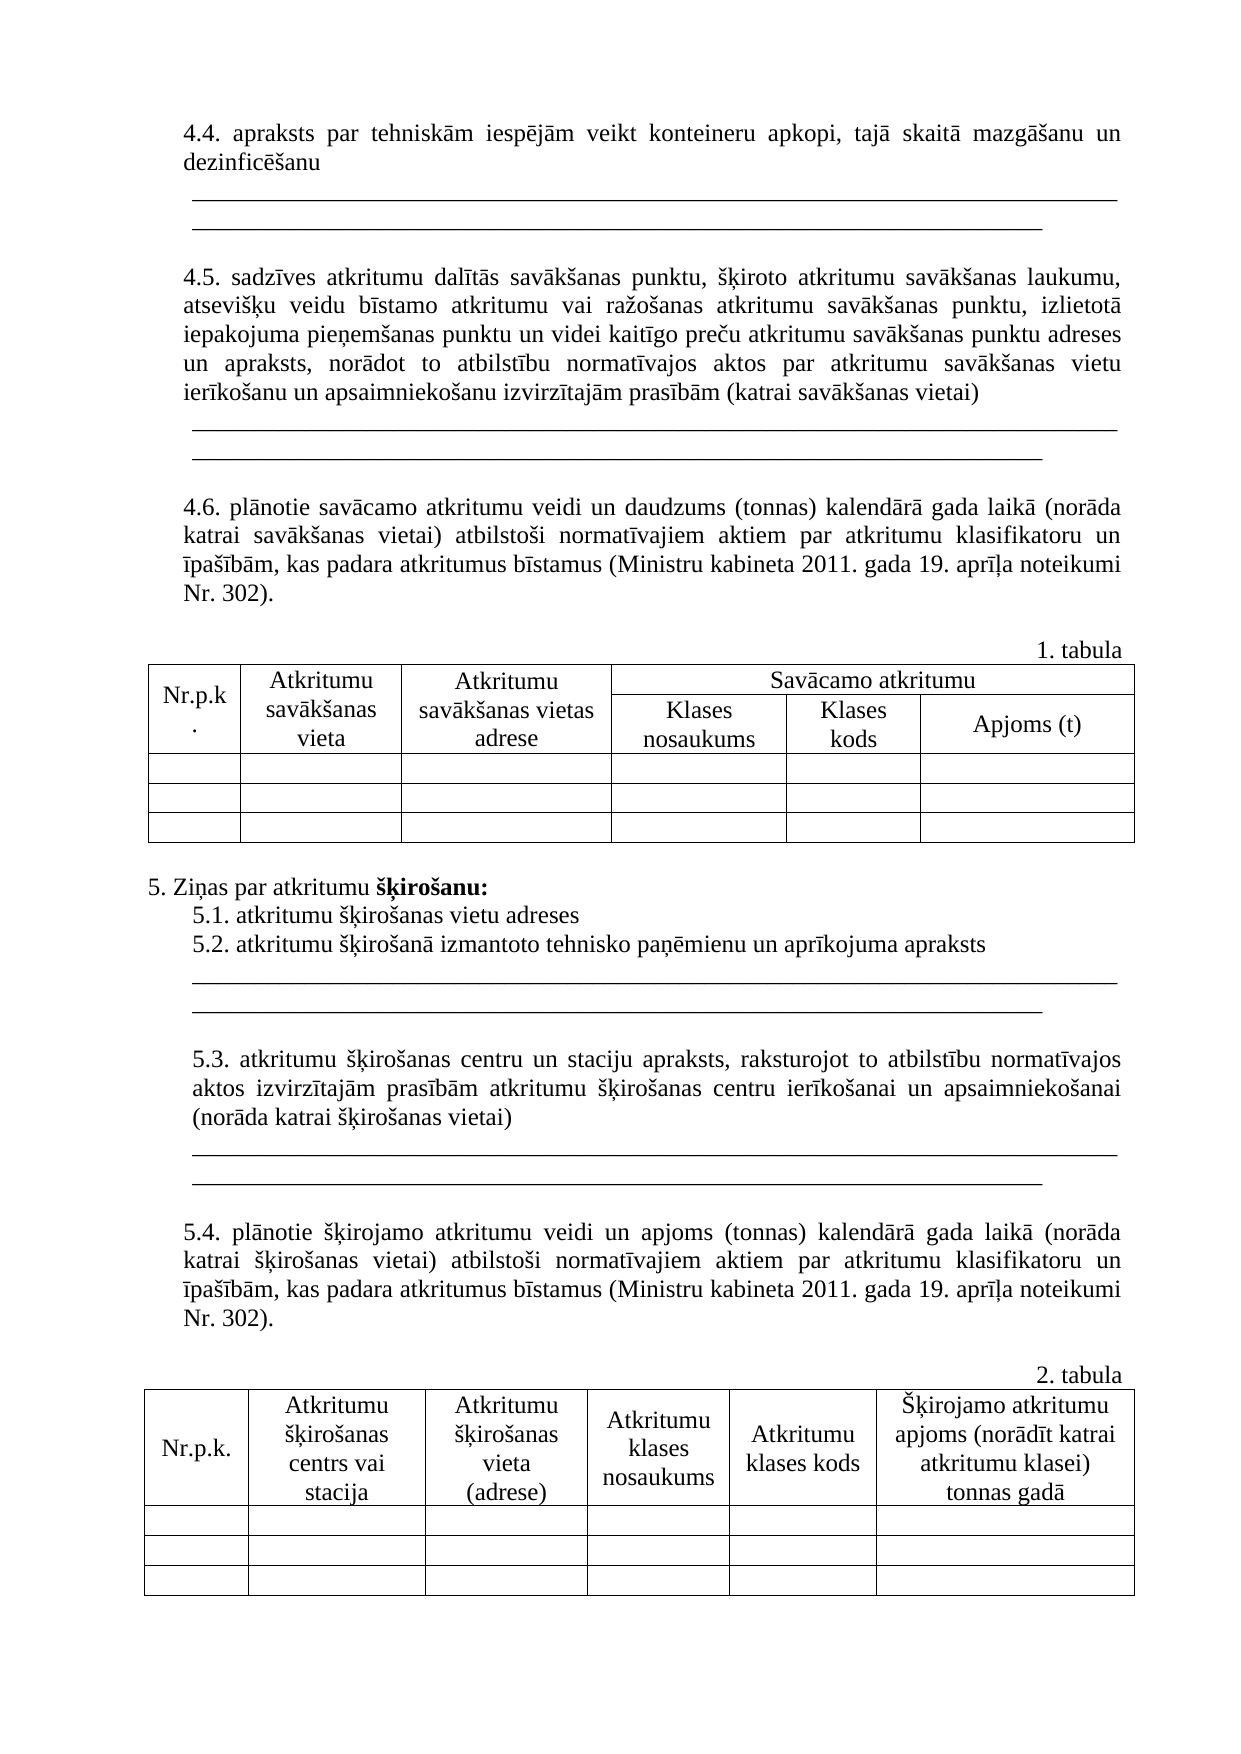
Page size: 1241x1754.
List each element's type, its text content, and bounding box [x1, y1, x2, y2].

text 1. tabula [183, 636, 1122, 664]
table_header Atkritumu šķirošanas vieta (adrese) [426, 1390, 587, 1505]
list 5.2. atkritumu šķirošanā izmantoto tehnisko paņēmienu un aprīkojuma apraksts [192, 929, 1122, 958]
table_cell [145, 1506, 248, 1535]
table_cell [787, 754, 920, 782]
table_cell [877, 1506, 1134, 1535]
text 2. tabula [148, 1361, 1122, 1389]
table_header Atkritumu savākšanas vieta [241, 665, 401, 753]
table_cell [612, 813, 786, 842]
table_header Atkritumu savākšanas vietas adrese [402, 665, 611, 753]
table_cell [426, 1566, 587, 1595]
table_cell [588, 1506, 729, 1535]
table_cell [921, 813, 1134, 842]
table_cell [730, 1536, 876, 1565]
table_cell Klases kods [787, 695, 920, 753]
list 5.3. atkritumu šķirošanas centru un staciju apraksts, raksturojot to atbilstību normatīvajos aktos izvirzītajām prasībām atkritumu šķirošanas centru ierīkošanai un apsaimniekošanai (norāda katrai šķirošanas vietai) [192, 1044, 1122, 1131]
table_cell [402, 784, 611, 812]
table_cell [612, 784, 786, 812]
table_header Atkritumu klases nosaukums [588, 1390, 729, 1505]
table_cell [149, 754, 240, 782]
table_cell [249, 1566, 425, 1595]
list ______________________________________________________________________________________________________________________________________________ [192, 176, 1122, 233]
list 5.4. plānotie šķirojamo atkritumu veidi un apjoms (tonnas) kalendārā gada laikā (norāda katrai šķirošanas vietai) atbilstoši normatīvajiem aktiem par atkritumu klasifikatoru un īpašībām, kas padara atkritumus bīstamus (Ministru kabineta 2011. gada 19. aprīļa noteikumi Nr. 302). [183, 1217, 1122, 1332]
table_cell [921, 754, 1134, 782]
list 5.1. atkritumu šķirošanas vietu adreses [192, 901, 1122, 929]
table_header Nr.p.k. [145, 1390, 248, 1505]
table_header Atkritumu klases kods [730, 1390, 876, 1505]
table_cell [426, 1506, 587, 1535]
list 4.4. apraksts par tehniskām iespējām veikt konteineru apkopi, tajā skaitā mazgāšanu un dezinficēšanu [183, 118, 1122, 176]
table_cell [241, 784, 401, 812]
table_cell [149, 784, 240, 812]
table_cell [588, 1536, 729, 1565]
table_cell [241, 813, 401, 842]
table_cell [787, 813, 920, 842]
table_header Atkritumu šķirošanas centrs vai stacija [249, 1390, 425, 1505]
table_cell [145, 1536, 248, 1565]
table_cell [402, 813, 611, 842]
table_cell [612, 754, 786, 782]
table_cell [149, 813, 240, 842]
table_cell [426, 1536, 587, 1565]
table_cell [921, 784, 1134, 812]
list ______________________________________________________________________________________________________________________________________________ [192, 958, 1122, 1016]
table_cell [145, 1566, 248, 1595]
table_cell Apjoms (t) [921, 695, 1134, 753]
table_cell [730, 1566, 876, 1595]
list ______________________________________________________________________________________________________________________________________________ [192, 406, 1122, 463]
table_cell [730, 1506, 876, 1535]
table_header Nr.p.k. [149, 665, 240, 753]
list ______________________________________________________________________________________________________________________________________________ [192, 1131, 1122, 1188]
list 4.6. plānotie savācamo atkritumu veidi un daudzums (tonnas) kalendārā gada laikā (norāda katrai savākšanas vietai) atbilstoši normatīvajiem aktiem par atkritumu klasifikatoru un īpašībām, kas padara atkritumus bīstamus (Ministru kabineta 2011. gada 19. aprīļa noteikumi Nr. 302). [183, 492, 1122, 607]
table_cell [588, 1566, 729, 1595]
table_cell [249, 1536, 425, 1565]
table_header Šķirojamo atkritumu apjoms (norādīt katrai atkritumu klasei) tonnas gadā [877, 1390, 1134, 1505]
text 5. Ziņas par atkritumu šķirošanu: [148, 872, 1122, 901]
list 4.5. sadzīves atkritumu dalītās savākšanas punktu, šķiroto atkritumu savākšanas laukumu, atsevišķu veidu bīstamo atkritumu vai ražošanas atkritumu savākšanas punktu, izlietotā iepakojuma pieņemšanas punktu un videi kaitīgo preču atkritumu savākšanas punktu adreses un apraksts, norādot to atbilstību normatīvajos aktos par atkritumu savākšanas vietu ierīkošanu un apsaimniekošanu izvirzītajām prasībām (katrai savākšanas vietai) [183, 262, 1122, 406]
table_cell [241, 754, 401, 782]
table_cell [877, 1536, 1134, 1565]
table_cell [787, 784, 920, 812]
table_cell [877, 1566, 1134, 1595]
table_cell [402, 754, 611, 782]
table_cell Klases nosaukums [612, 695, 786, 753]
table_header Savācamo atkritumu [612, 665, 1134, 694]
table_cell [249, 1506, 425, 1535]
